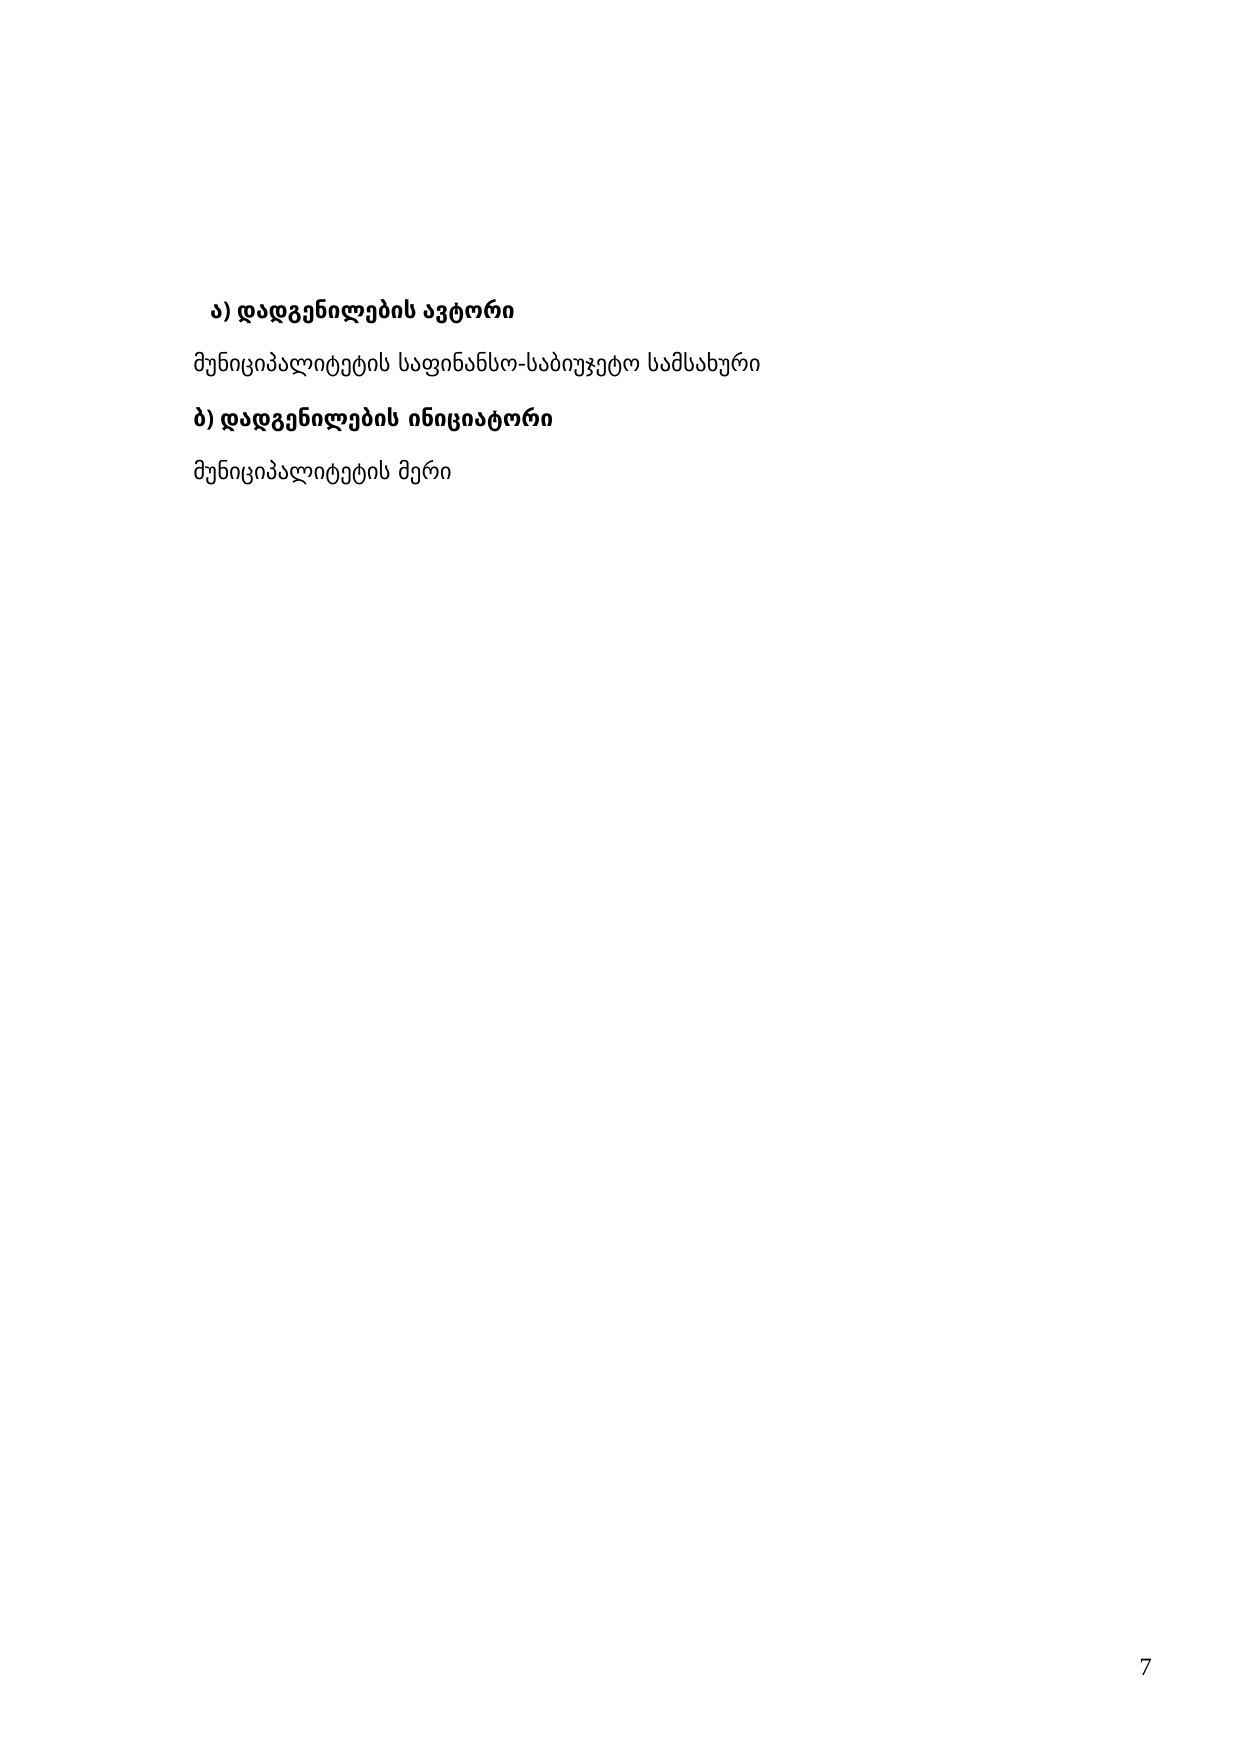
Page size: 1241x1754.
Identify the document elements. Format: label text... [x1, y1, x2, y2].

text ა) დადგენილების ავტორი [146, 294, 1152, 326]
text მუნიციპალიტეტის მერი [146, 458, 1152, 485]
text ბ) დადგენილების ინიციატორი [146, 402, 1152, 433]
text მუნიციპალიტეტის საფინანსო-საბიუჯეტო სამსახური [146, 351, 1152, 377]
